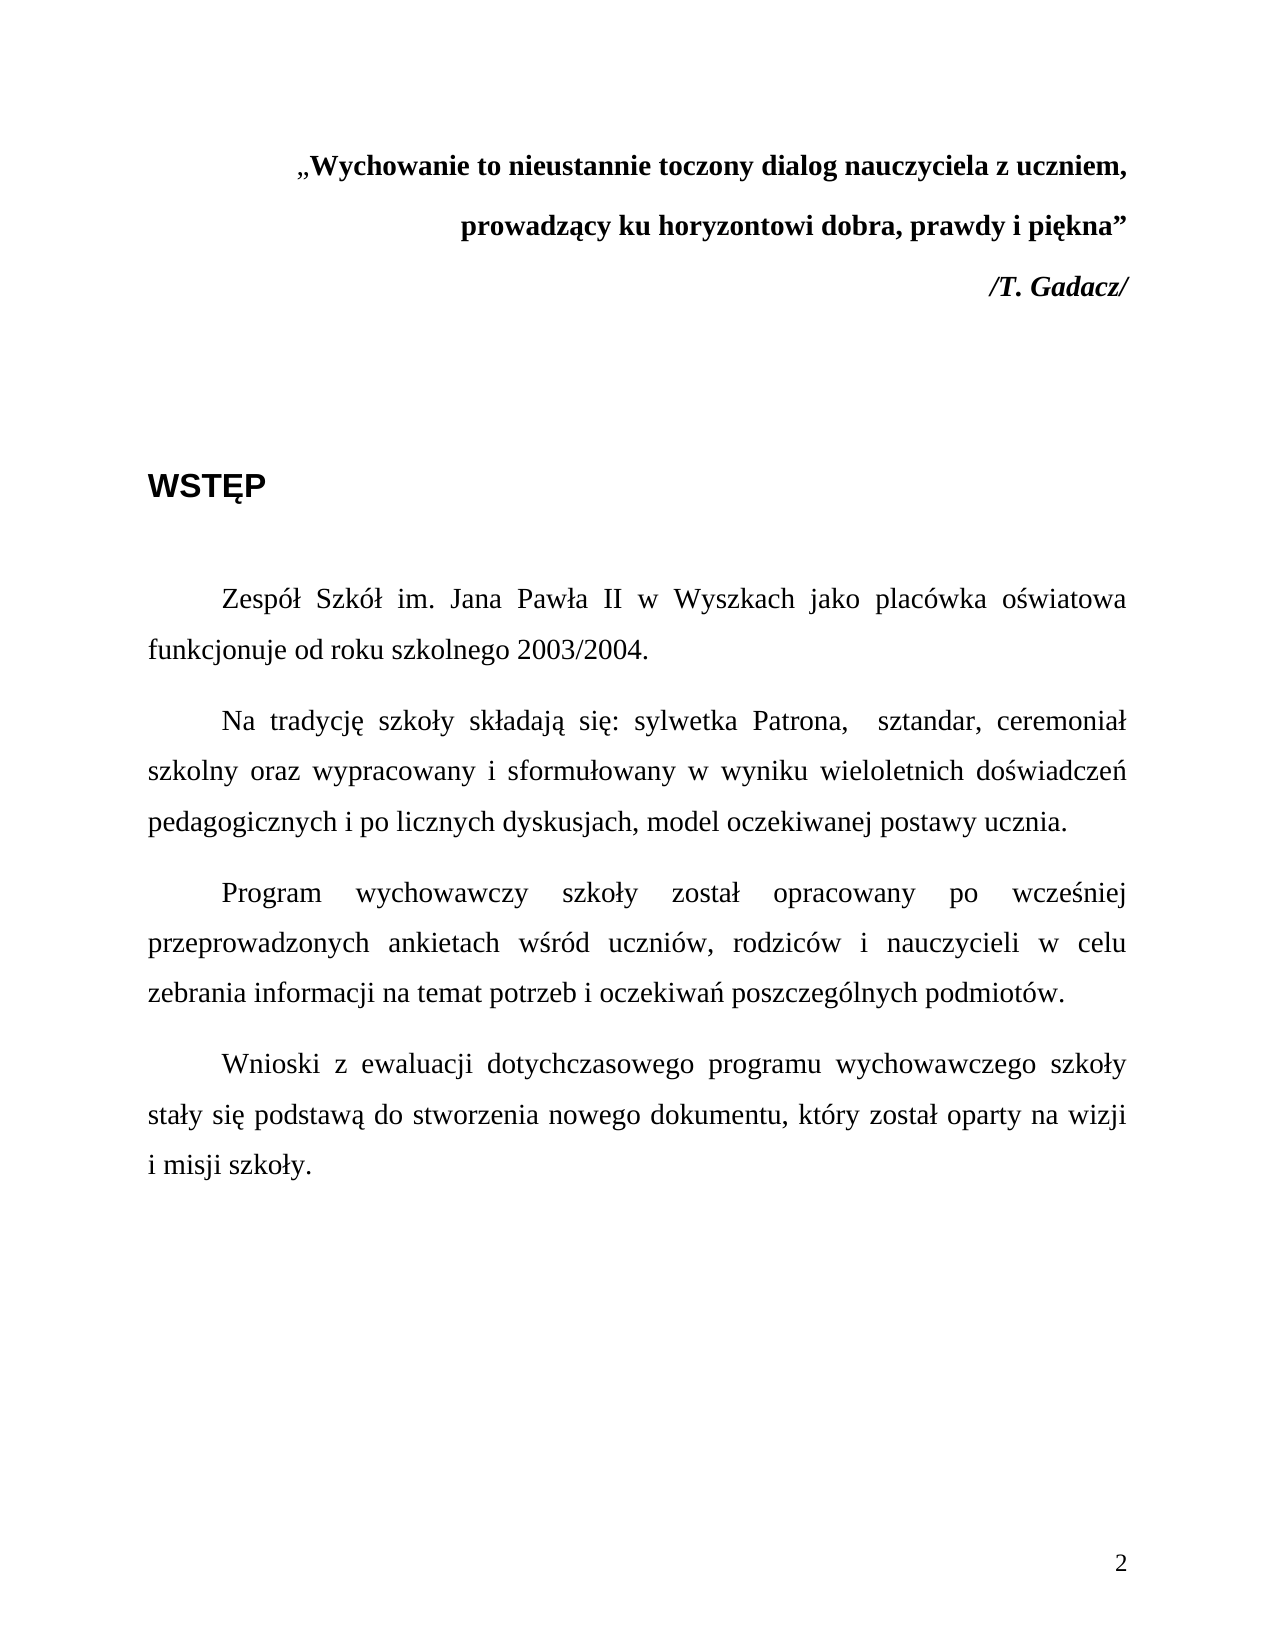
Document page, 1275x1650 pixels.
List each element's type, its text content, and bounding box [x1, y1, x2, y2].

text „Wychowanie to nieustannie toczony dialog nauczyciela z uczniem, [148, 148, 1127, 181]
text Na tradycję szkoły składają się: sylwetka Patrona, sztandar, ceremoniał szkolny oraz wypracowany i sformułowany w wyniku wieloletnich doświadczeń pedagogicznych i po licznych dyskusjach, model oczekiwanej postawy ucznia. [148, 703, 1127, 837]
text Zespół Szkół im. Jana Pawła II w Wyszkach jako placówka oświatowa funkcjonuje od roku szkolnego 2003/2004. [148, 582, 1127, 666]
text Wnioski z ewaluacji dotychczasowego programu wychowawczego szkoły stały się podstawą do stworzenia nowego dokumentu, który został oparty na wizji i misji szkoły. [148, 1047, 1127, 1181]
subtitle WSTĘP [148, 466, 1127, 504]
text Program wychowawczy szkoły został opracowany po wcześniej przeprowadzonych ankietach wśród uczniów, rodziców i nauczycieli w celu zebrania informacji na temat potrzeb i oczekiwań poszczególnych podmiotów. [148, 875, 1127, 1009]
text prowadzący ku horyzontowi dobra, prawdy i piękna” [148, 208, 1127, 242]
text /T. Gadacz/ [221, 269, 1127, 303]
